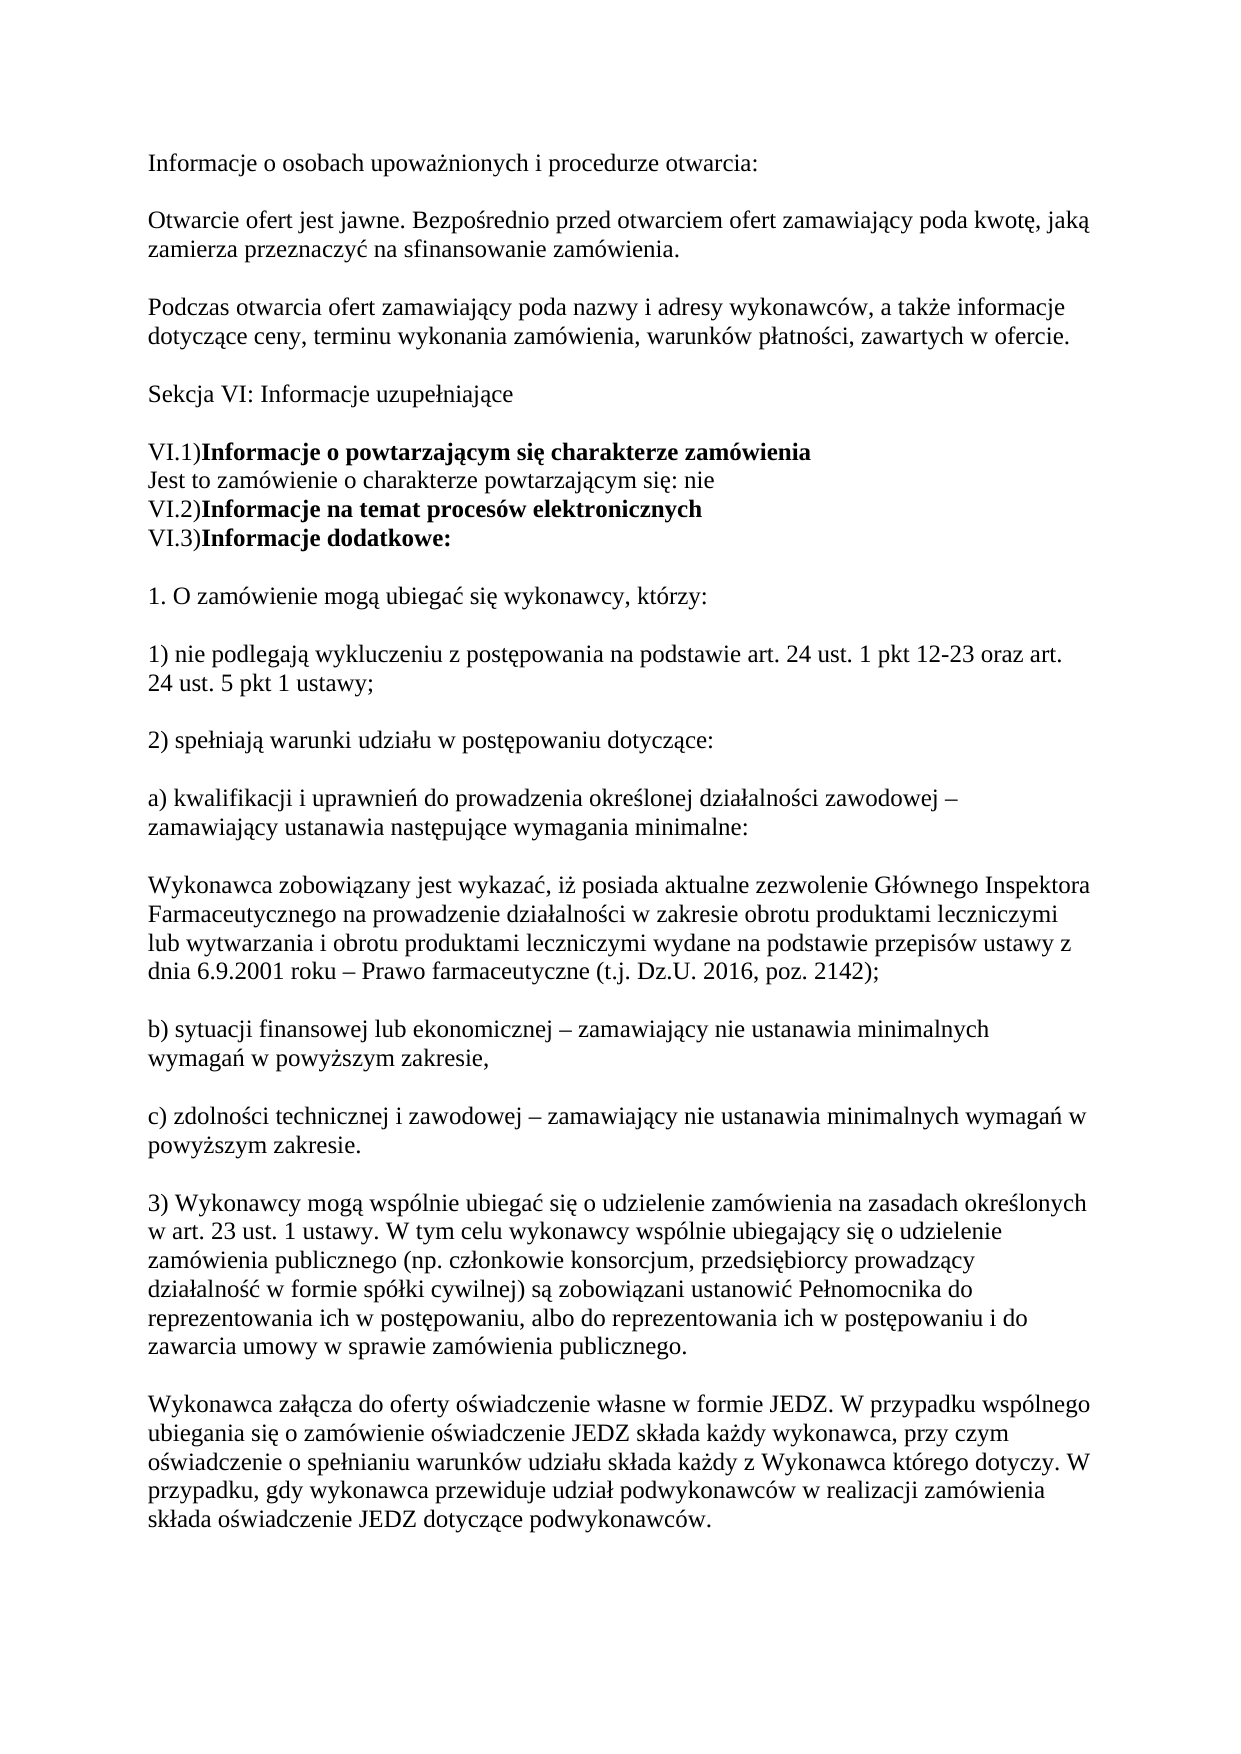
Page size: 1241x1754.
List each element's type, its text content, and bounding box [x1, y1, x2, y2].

text a) kwalifikacji i uprawnień do prowadzenia określonej działalności zawodowej – zamawiający ustanawia następujące wymagania minimalne: [148, 783, 1093, 841]
text Jest to zamówienie o charakterze powtarzającym się: nie [148, 466, 1093, 494]
text 3) Wykonawcy mogą wspólnie ubiegać się o udzielenie zamówienia na zasadach określonych w art. 23 ust. 1 ustawy. W tym celu wykonawcy wspólnie ubiegający się o udzielenie zamówienia publicznego (np. członkowie konsorcjum, przedsiębiorcy prowadzący działalność w formie spółki cywilnej) są zobowiązani ustanowić Pełnomocnika do reprezentowania ich w postępowaniu, albo do reprezentowania ich w postępowaniu i do zawarcia umowy w sprawie zamówienia publicznego. [148, 1188, 1093, 1360]
text VI.2)Informacje na temat procesów elektronicznych [148, 494, 1093, 523]
text VI.1)Informacje o powtarzającym się charakterze zamówienia [148, 437, 1093, 466]
text b) sytuacji finansowej lub ekonomicznej – zamawiający nie ustanawia minimalnych wymagań w powyższym zakresie, [148, 1014, 1093, 1072]
text 1. O zamówienie mogą ubiegać się wykonawcy, którzy: [148, 581, 1093, 610]
text VI.3)Informacje dodatkowe: [148, 523, 1093, 552]
text Sekcja VI: Informacje uzupełniające [148, 379, 1093, 408]
text Wykonawca zobowiązany jest wykazać, iż posiada aktualne zezwolenie Głównego Inspektora Farmaceutycznego na prowadzenie działalności w zakresie obrotu produktami leczniczymi lub wytwarzania i obrotu produktami leczniczymi wydane na podstawie przepisów ustawy z dnia 6.9.2001 roku – Prawo farmaceutyczne (t.j. Dz.U. 2016, poz. 2142); [148, 870, 1093, 985]
text 1) nie podlegają wykluczeniu z postępowania na podstawie art. 24 ust. 1 pkt 12-23 oraz art. 24 ust. 5 pkt 1 ustawy; [148, 639, 1093, 696]
text Podczas otwarcia ofert zamawiający poda nazwy i adresy wykonawców, a także informacje dotyczące ceny, terminu wykonania zamówienia, warunków płatności, zawartych w ofercie. [148, 292, 1093, 350]
text c) zdolności technicznej i zawodowej – zamawiający nie ustanawia minimalnych wymagań w powyższym zakresie. [148, 1101, 1093, 1158]
text Informacje o osobach upoważnionych i procedurze otwarcia: [148, 148, 1093, 176]
text Otwarcie ofert jest jawne. Bezpośrednio przed otwarciem ofert zamawiający poda kwotę, jaką zamierza przeznaczyć na sfinansowanie zamówienia. [148, 206, 1093, 263]
text Wykonawca załącza do oferty oświadczenie własne w formie JEDZ. W przypadku wspólnego ubiegania się o zamówienie oświadczenie JEDZ składa każdy wykonawca, przy czym oświadczenie o spełnianiu warunków udziału składa każdy z Wykonawca którego dotyczy. W przypadku, gdy wykonawca przewiduje udział podwykonawców w realizacji zamówienia składa oświadczenie JEDZ dotyczące podwykonawców. [148, 1389, 1093, 1533]
text 2) spełniają warunki udziału w postępowaniu dotyczące: [148, 726, 1093, 754]
